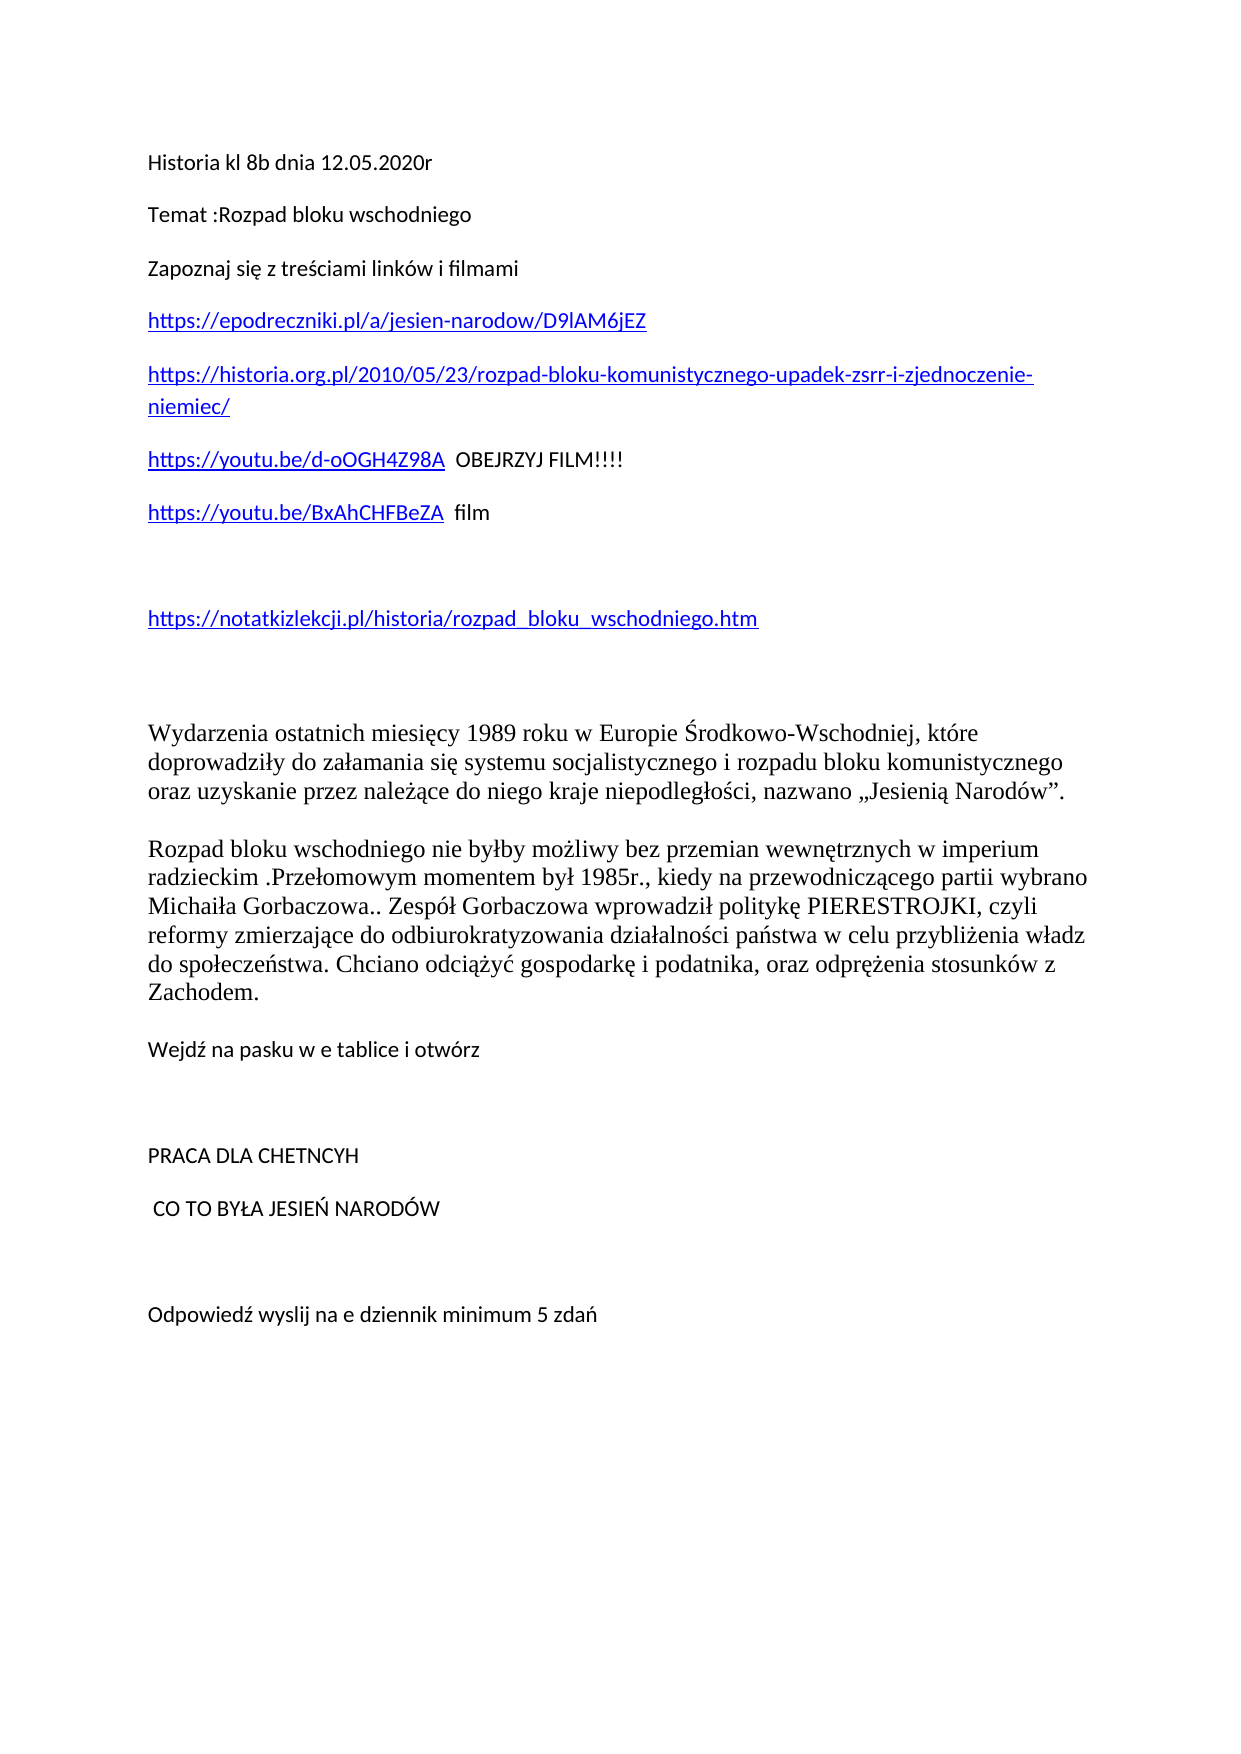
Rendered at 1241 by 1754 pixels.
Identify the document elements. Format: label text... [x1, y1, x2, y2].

text Wydarzenia ostatnich miesięcy 1989 roku w Europie Środkowo-Wschodniej, które doprowadziły do załamania się systemu socjalistycznego i rozpadu bloku komunistycznego oraz uzyskanie przez należące do niego kraje niepodległości, nazwano „Jesienią Narodów”. [148, 718, 1093, 804]
text https://youtu.be/d-oOGH4Z98A OBEJRZYJ FILM!!!! [148, 445, 1093, 473]
text Wejdź na pasku w e tablice i otwórz [148, 1035, 1093, 1063]
text Zapoznaj się z treściami linków i filmami [148, 254, 1093, 282]
text Odpowiedź wyslij na e dziennik minimum 5 zdań [148, 1301, 1093, 1328]
text https://notatkizlekcji.pl/historia/rozpad_bloku_wschodniego.htm [148, 604, 1093, 632]
text CO TO BYŁA JESIEŃ NARODÓW [148, 1194, 1093, 1222]
text https://historia.org.pl/2010/05/23/rozpad-bloku-komunistycznego-upadek-zsrr-i-zjednoczenie-niemiec/ [148, 360, 1093, 420]
text Rozpad bloku wschodniego nie byłby możliwy bez przemian wewnętrznych w imperium radzieckim .Przełomowym momentem był 1985r., kiedy na przewodniczącego partii wybrano Michaiła Gorbaczowa.. Zespół Gorbaczowa wprowadził politykę PIERESTROJKI, czyli reformy zmierzające do odbiurokratyzowania działalności państwa w celu przybliżenia władz do społeczeństwa. Chciano odciążyć gospodarkę i podatnika, oraz odprężenia stosunków z Zachodem. [148, 834, 1093, 1006]
text PRACA DLA CHETNCYH [148, 1141, 1093, 1169]
text https://epodreczniki.pl/a/jesien-narodow/D9lAM6jEZ [148, 307, 1093, 335]
text Historia kl 8b dnia 12.05.2020r [148, 148, 1093, 176]
text Temat :Rozpad bloku wschodniego [148, 201, 1093, 229]
text https://youtu.be/BxAhCHFBeZA film [148, 498, 1093, 526]
